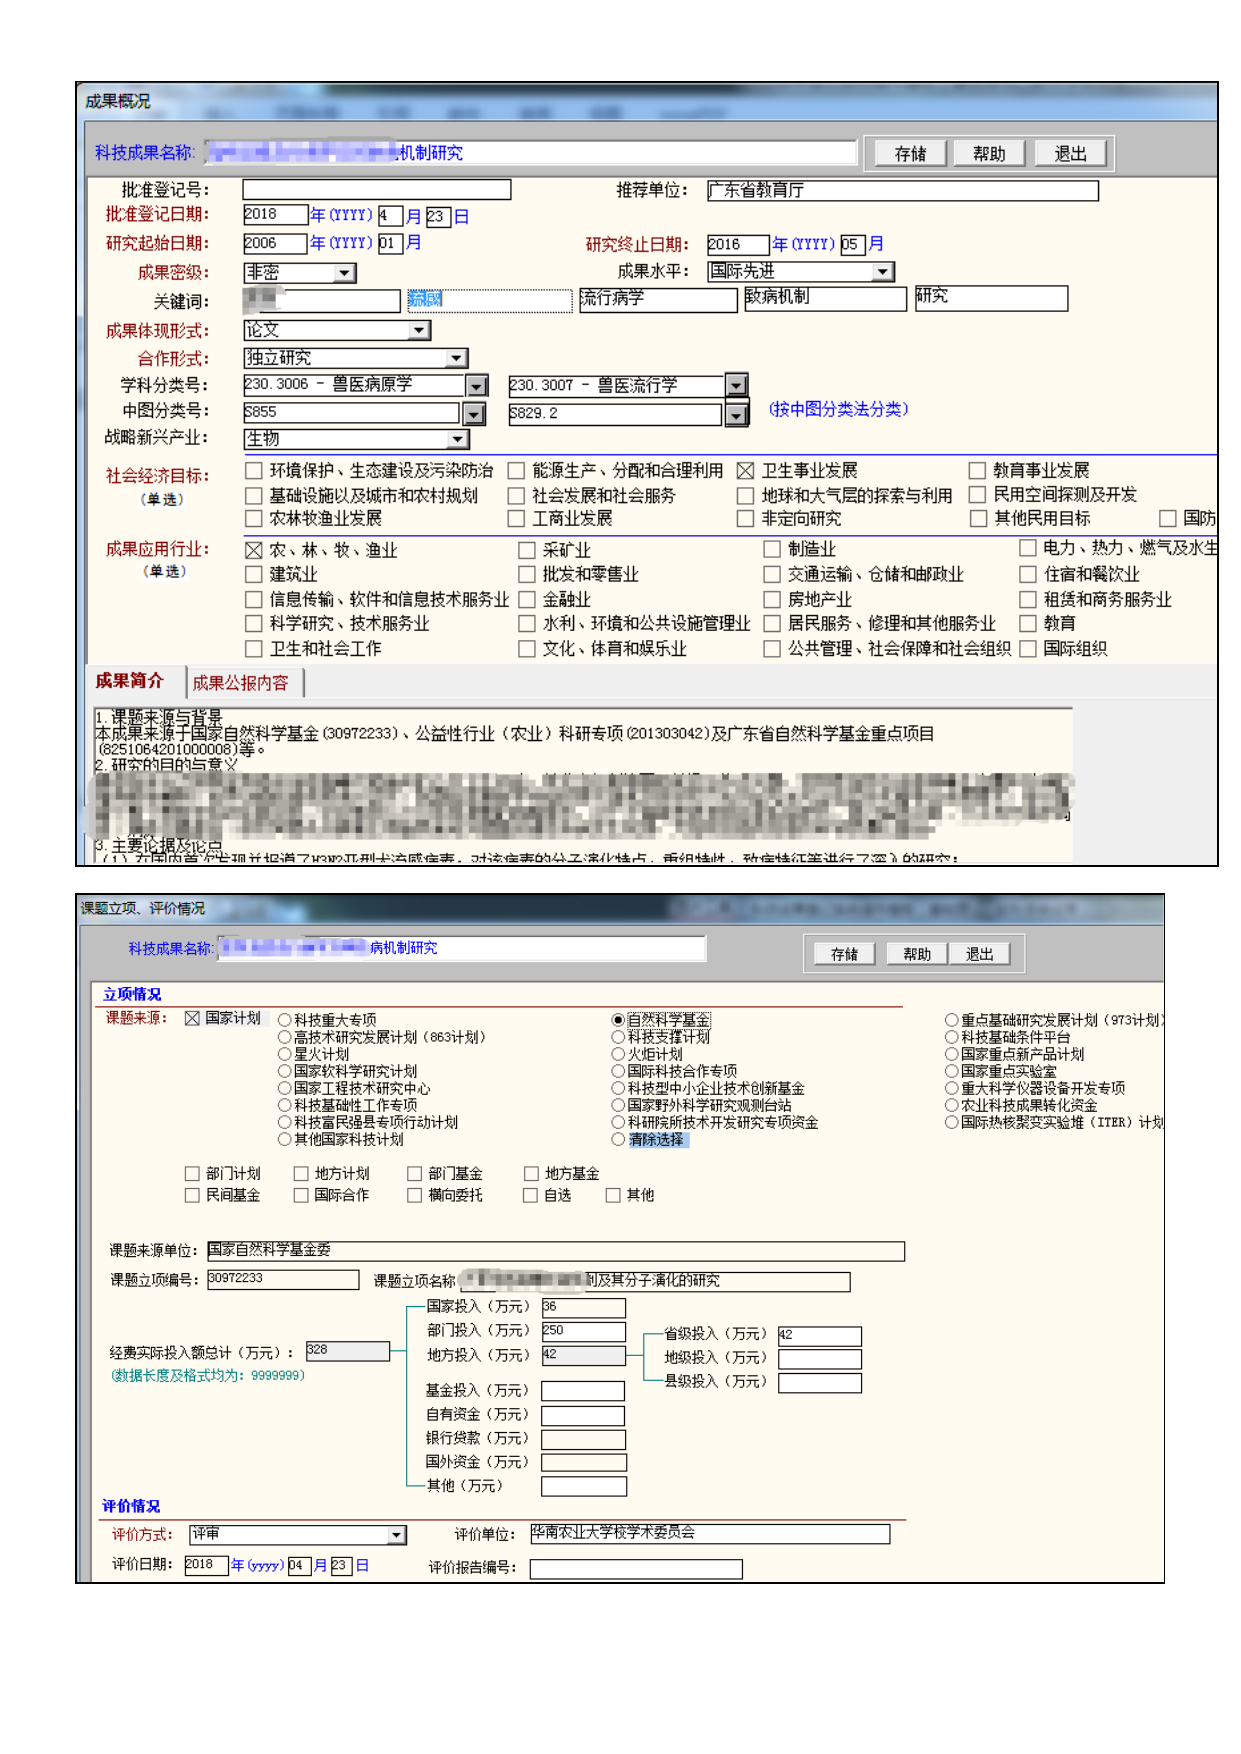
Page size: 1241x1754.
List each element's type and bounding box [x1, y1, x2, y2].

picture [77, 895, 1164, 1582]
picture [77, 82, 1217, 865]
